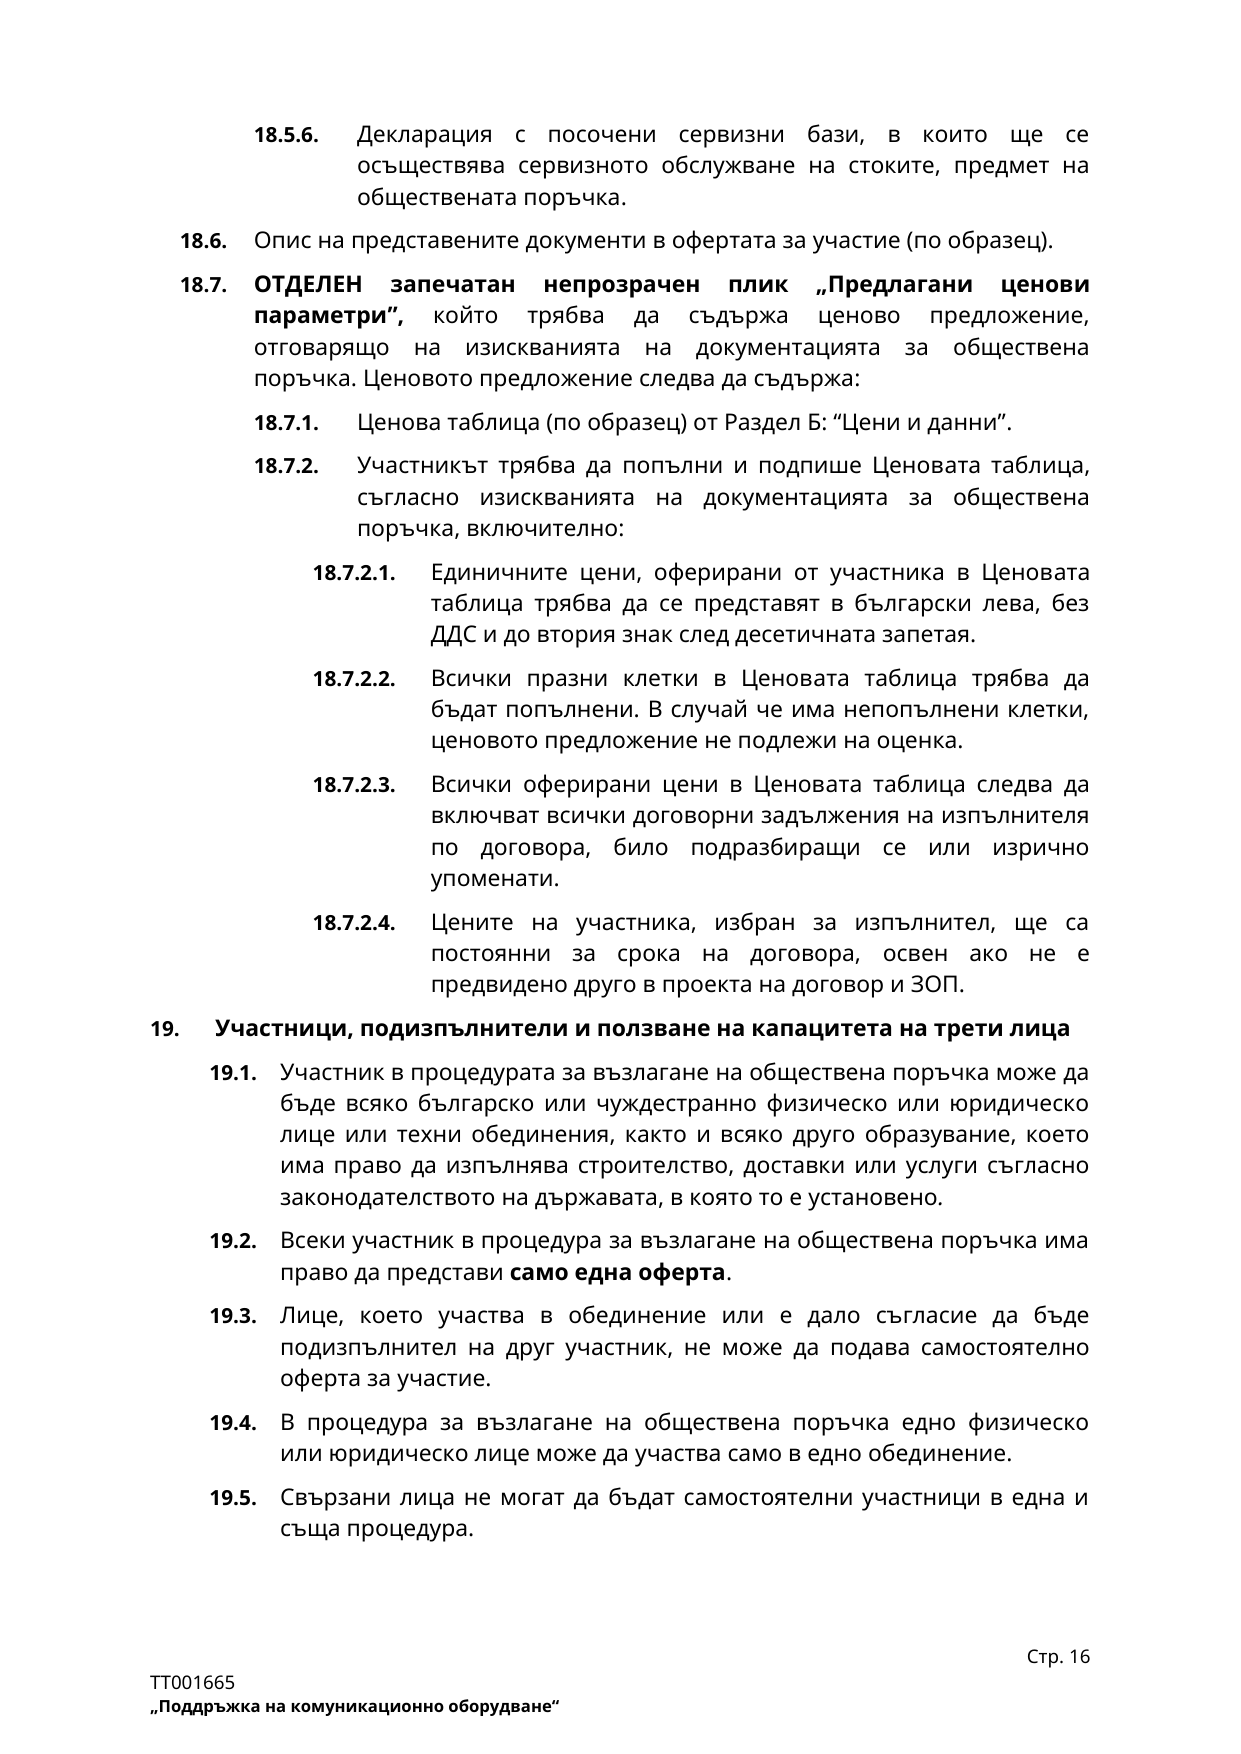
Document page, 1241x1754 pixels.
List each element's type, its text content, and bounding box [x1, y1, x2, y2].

list Участник в процедурата за възлагане на обществена поръчка може да бъде всяко българско или чуждестранно физическо или юридическо лице или техни обединения, както и всяко друго образувание, което има право да изпълнява строителство, доставки или услуги съгласно законодателството на държавата, в която то е установено. [209, 1056, 1090, 1212]
list Ценовa таблицa (по образец) от Раздел Б: “Цени и данни”. [253, 406, 1090, 437]
list Всеки участник в процедура за възлагане на обществена поръчка има право да представи само една оферта. [209, 1224, 1090, 1287]
list Лице, което участва в обединение или е дало съгласие да бъде подизпълнител на друг участник, не може да подава самостоятелно оферта за участие. [209, 1299, 1090, 1393]
list Участникът трябва да попълни и подпише Ценовaтa таблицa, съгласно изискванията на документацията за обществена поръчка, включително: [253, 449, 1090, 543]
list ОТДЕЛЕН запечатан непрозрачен плик „Предлагани ценови параметри”, който трябва да съдържа ценово предложение, отговарящо на изискванията на документацията за обществена поръчка. Ценовото предложение следва да съдържа: [179, 268, 1090, 393]
list Декларация с посочени сервизни бази, в които ще се осъществява сервизното обслужване на стоките, предмет на обществената поръчка. [253, 118, 1090, 212]
list Цените на участника, избран за изпълнител, ще са постоянни за срока на договора, освен ако не е предвидено друго в проекта на договор и ЗОП. [312, 906, 1090, 999]
list Участници, подизпълнители и ползване на капацитета на трети лица [150, 1012, 1090, 1043]
list В процедура за възлагане на обществена поръчка едно физическо или юридическо лице може да участва само в едно обединение. [209, 1406, 1090, 1468]
list Всички празни клетки в Ценовaтa таблицa трябва да бъдат попълнени. В случай че има непопълнени клетки, ценовото предложение не подлежи на оценка. [312, 662, 1090, 756]
list Единичните цени, оферирани от участника в Ценовaтa таблицa трябва да се представят в български лева, без ДДС и до втория знак след десетичната запетая. [312, 556, 1090, 649]
list Свързани лица не могат да бъдат самостоятелни участници в една и съща процедура. [209, 1481, 1090, 1543]
list Опис на представените документи в офертата за участие (по образец). [179, 224, 1090, 256]
list Всички оферирани цени в Ценовaтa таблицa следва да включват всички договорни задължения на изпълнителя по договора, било подразбиращи се или изрично упоменати. [312, 768, 1090, 893]
